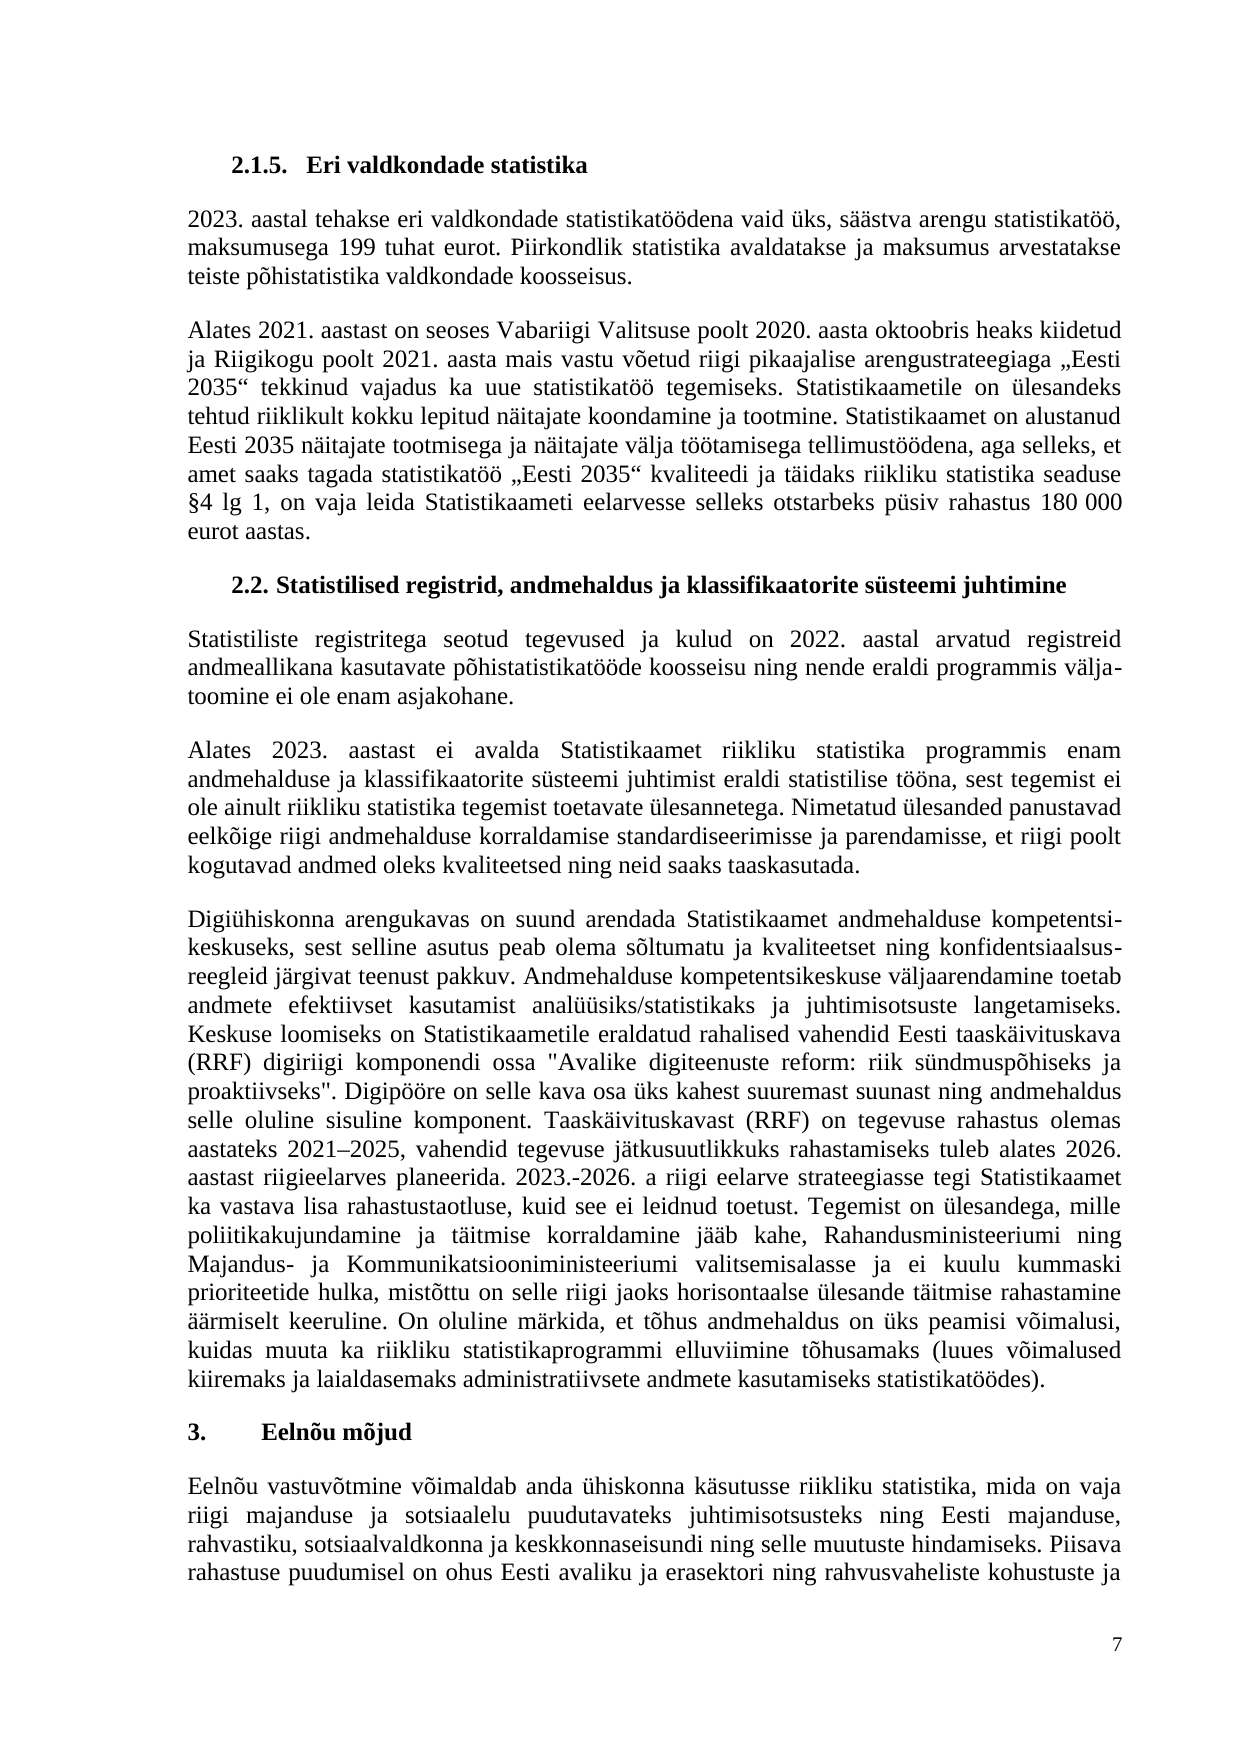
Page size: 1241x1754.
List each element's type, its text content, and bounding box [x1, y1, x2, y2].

text Statistiliste registritega seotud tegevused ja kulud on 2022. aastal arvatud registreid andmeallikana kasutavate põhistatistikatööde koosseisu ning nende eraldi programmis väljatoomine ei ole enam asjakohane. [187, 624, 1122, 710]
subtitle Eri valdkondade statistika [231, 150, 1122, 179]
text Alates 2023. aastast ei avalda Statistikaamet riikliku statistika programmis enam andmehalduse ja klassifikaatorite süsteemi juhtimist eraldi statistilise tööna, sest tegemist ei ole ainult riikliku statistika tegemist toetavate ülesannetega. Nimetatud ülesanded panustavad eelkõige riigi andmehalduse korraldamise standardiseerimisse ja parendamisse, et riigi poolt kogutavad andmed oleks kvaliteetsed ning neid saaks taaskasutada. [187, 735, 1122, 879]
text Alates 2021. aastast on seoses Vabariigi Valitsuse poolt 2020. aasta oktoobris heaks kiidetud ja Riigikogu poolt 2021. aasta mais vastu võetud riigi pikaajalise arengustrateegiaga „Eesti 2035“ tekkinud vajadus ka uue statistikatöö tegemiseks. Statistikaametile on ülesandeks tehtud riiklikult kokku lepitud näitajate koondamine ja tootmine. Statistikaamet on alustanud Eesti 2035 näitajate tootmisega ja näitajate välja töötamisega tellimustöödena, aga selleks, et amet saaks tagada statistikatöö „Eesti 2035“ kvaliteedi ja täidaks riikliku statistika seaduse §4 lg 1, on vaja leida Statistikaameti eelarvesse selleks otstarbeks püsiv rahastus 180 000 eurot aastas. [187, 315, 1122, 545]
text Digiühiskonna arengukavas on suund arendada Statistikaamet andmehalduse kompetentsikeskuseks, sest selline asutus peab olema sõltumatu ja kvaliteetset ning konfidentsiaalsusreegleid järgivat teenust pakkuv. Andmehalduse kompetentsikeskuse väljaarendamine toetab andmete efektiivset kasutamist analüüsiks/statistikaks ja juhtimisotsuste langetamiseks. Keskuse loomiseks on Statistikaametile eraldatud rahalised vahendid Eesti taaskäivituskava (RRF) digiriigi komponendi ossa "Avalike digiteenuste reform: riik sündmuspõhiseks ja proaktiivseks". Digipööre on selle kava osa üks kahest suuremast suunast ning andmehaldus selle oluline sisuline komponent. Taaskäivituskavast (RRF) on tegevuse rahastus olemas aastateks 2021–2025, vahendid tegevuse jätkusuutlikkuks rahastamiseks tuleb alates 2026. aastast riigieelarves planeerida. 2023.-2026. a riigi eelarve strateegiasse tegi Statistikaamet ka vastava lisa rahastustaotluse, kuid see ei leidnud toetust. Tegemist on ülesandega, mille poliitikakujundamine ja täitmise korraldamine jääb kahe, Rahandusministeeriumi ning Majandus- ja Kommunikatsiooniministeeriumi valitsemisalasse ja ei kuulu kummaski prioriteetide hulka, mistõttu on selle riigi jaoks horisontaalse ülesande täitmise rahastamine äärmiselt keeruline. On oluline märkida, et tõhus andmehaldus on üks peamisi võimalusi, kuidas muuta ka riikliku statistikaprogrammi elluviimine tõhusamaks (luues võimalused kiiremaks ja laialdasemaks administratiivsete andmete kasutamiseks statistikatöödes). [187, 904, 1122, 1392]
subtitle Statistilised registrid, andmehaldus ja klassifikaatorite süsteemi juhtimine [231, 570, 1122, 599]
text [187, 1471, 1122, 1586]
text 2023. aastal tehakse eri valdkondade statistikatöödena vaid üks, säästva arengu statistikatöö, maksumusega 199 tuhat eurot. Piirkondlik statistika avaldatakse ja maksumus arvestatakse teiste põhistatistika valdkondade koosseisus. [187, 204, 1122, 290]
subtitle Eelnõu mõjud [187, 1417, 1122, 1446]
